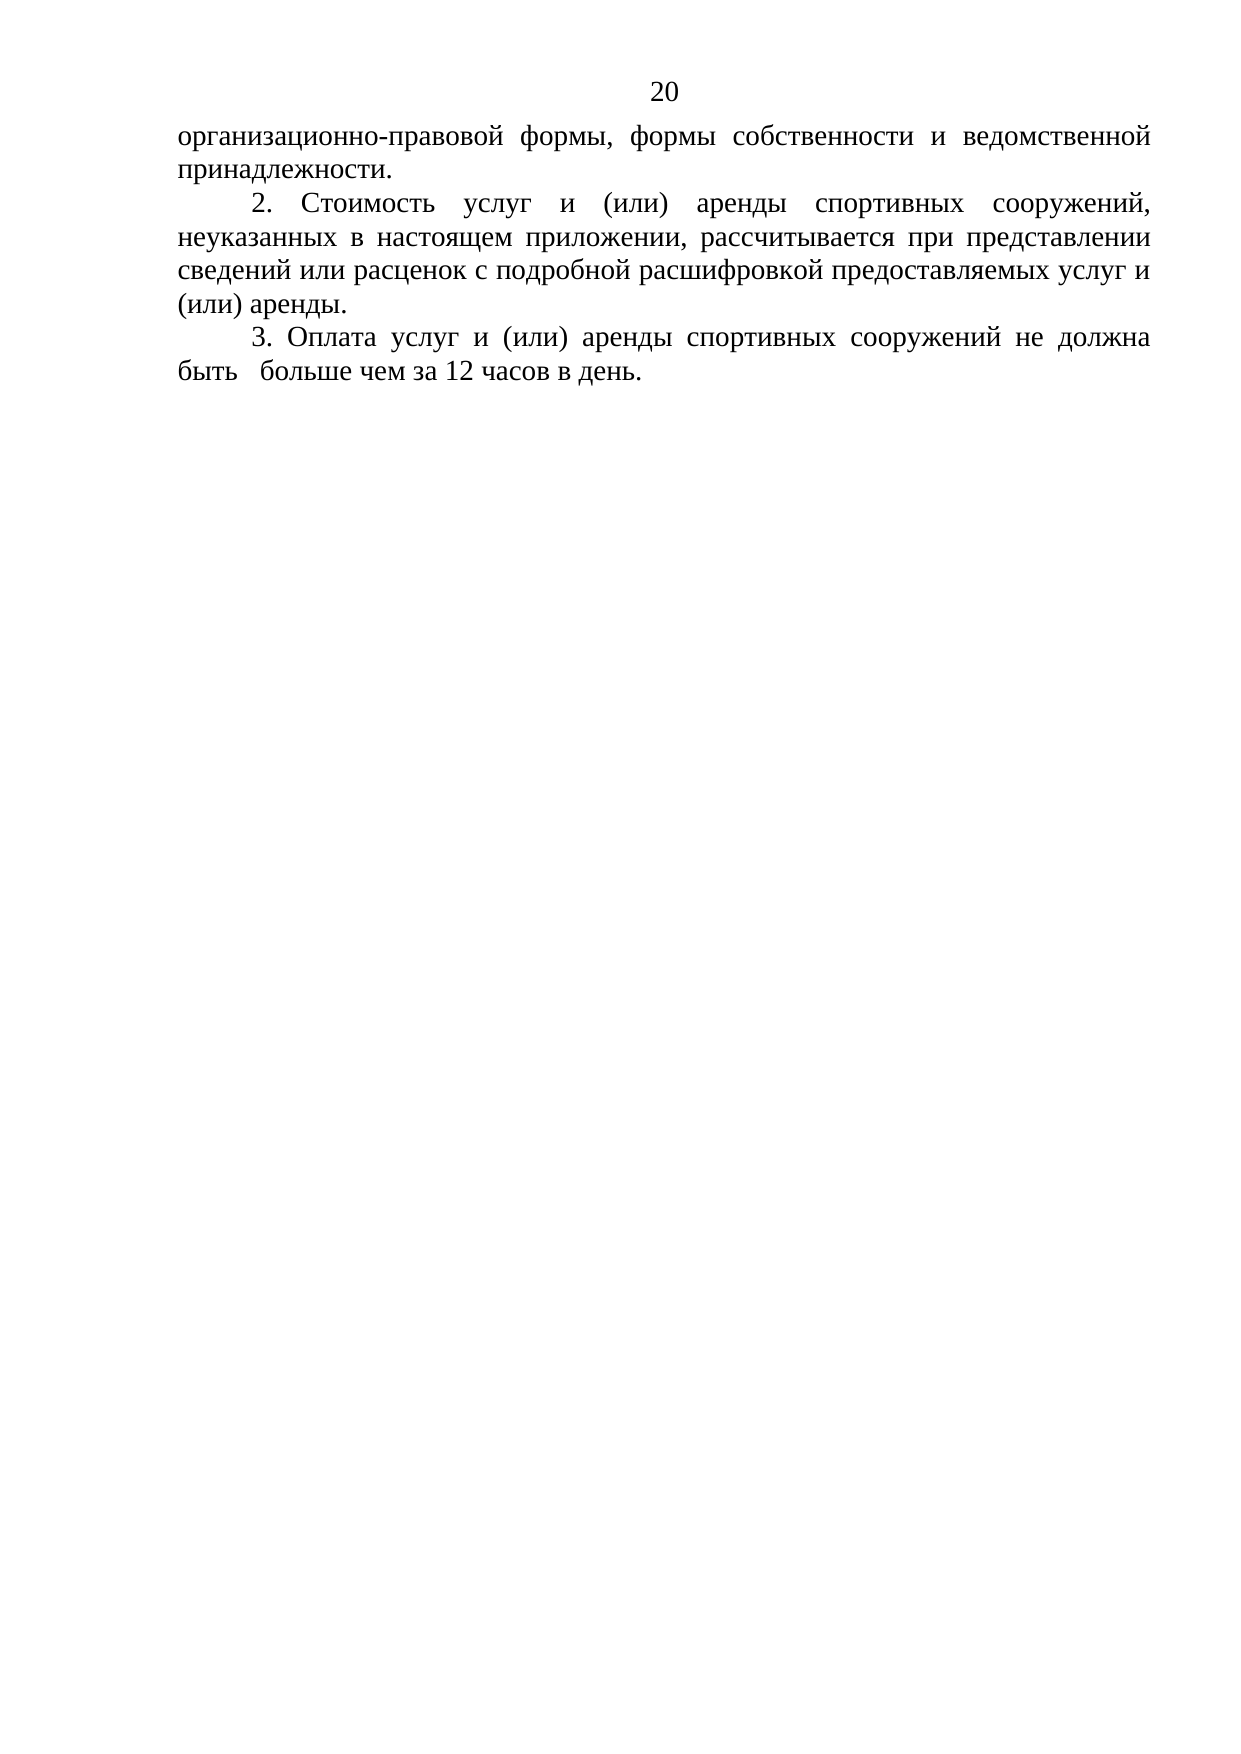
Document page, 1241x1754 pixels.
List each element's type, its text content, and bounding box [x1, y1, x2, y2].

text организационно-правовой формы, формы собственности и ведомственной принадлежности. [177, 118, 1152, 185]
text 3. Оплата услуг и (или) аренды спортивных сооружений не должна быть больше чем за 12 часов в день. [177, 319, 1152, 386]
text 2. Стоимость услуг и (или) аренды спортивных сооружений, неуказанных в настоящем приложении, рассчитывается при представлении сведений или расценок с подробной расшифровкой предоставляемых услуг и (или) аренды. [177, 185, 1152, 319]
